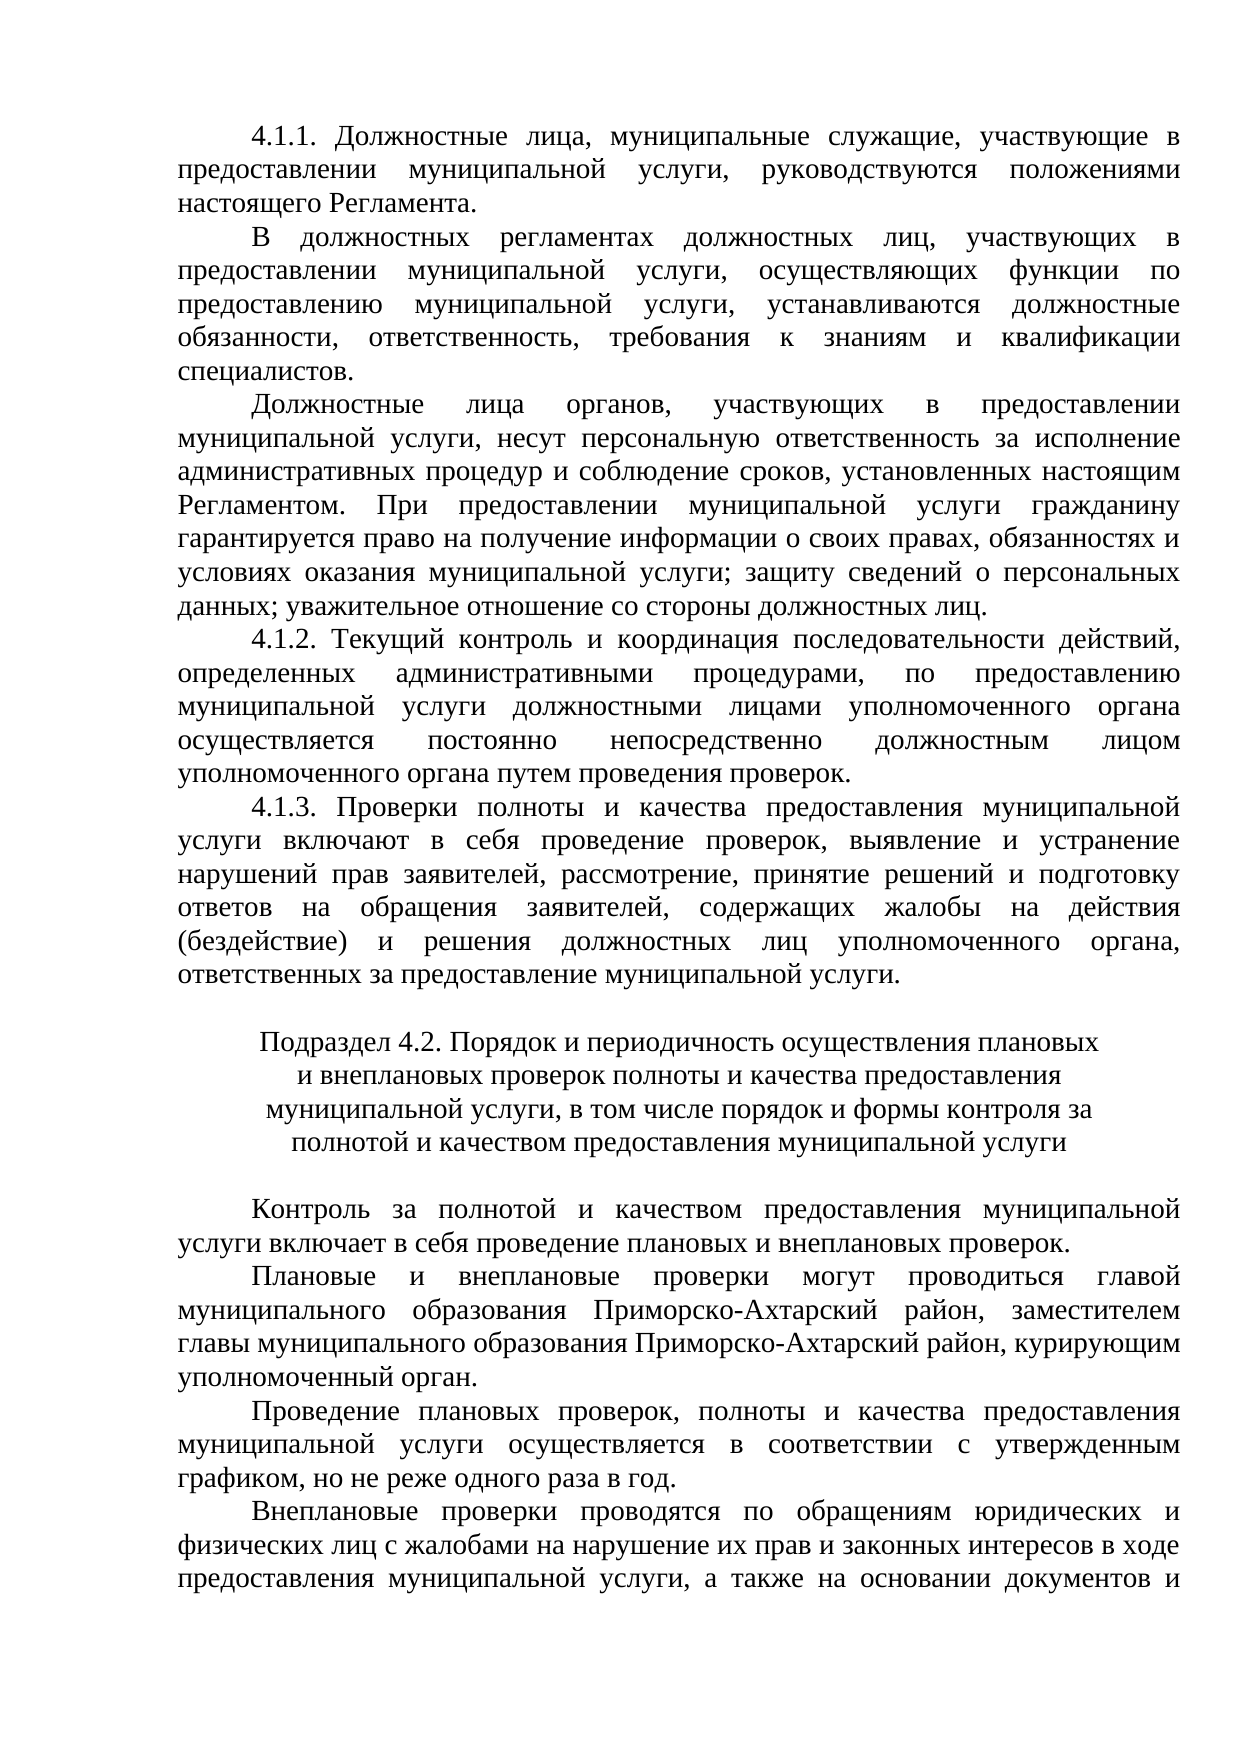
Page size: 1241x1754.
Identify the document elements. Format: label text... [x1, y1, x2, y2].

text Проведение плановых проверок, полноты и качества предоставления муниципальной услуги осуществляется в соответствии с утвержденным графиком, но не реже одного раза в год. [177, 1393, 1181, 1493]
text и внеплановых проверок полноты и качества предоставления [177, 1057, 1181, 1091]
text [177, 1493, 1181, 1594]
text Плановые и внеплановые проверки могут проводиться главой муниципального образования Приморско-Ахтарский район, заместителем главы муниципального образования Приморско-Ахтарский район, курирующим уполномоченный орган. [177, 1258, 1181, 1393]
text Должностные лица органов, участвующих в предоставлении муниципальной услуги, несут персональную ответственность за исполнение административных процедур и соблюдение сроков, установленных настоящим Регламентом. При предоставлении муниципальной услуги гражданину гарантируется право на получение информации о своих правах, обязанностях и условиях оказания муниципальной услуги; защиту сведений о персональных данных; уважительное отношение со стороны должностных лиц. [177, 386, 1181, 621]
text полнотой и качеством предоставления муниципальной услуги [177, 1124, 1181, 1158]
text 4.1.3. Проверки полноты и качества предоставления муниципальной услуги включают в себя проведение проверок, выявление и устранение нарушений прав заявителей, рассмотрение, принятие решений и подготовку ответов на обращения заявителей, содержащих жалобы на действия (бездействие) и решения должностных лиц уполномоченного органа, ответственных за предоставление муниципальной услуги. [177, 789, 1181, 990]
text Контроль за полнотой и качеством предоставления муниципальной услуги включает в себя проведение плановых и внеплановых проверок. [177, 1191, 1181, 1258]
text 4.1.1. Должностные лица, муниципальные служащие, участвующие в предоставлении муниципальной услуги, руководствуются положениями настоящего Регламента. [177, 118, 1181, 219]
text Подраздел 4.2. Порядок и периодичность осуществления плановых [177, 1024, 1181, 1057]
text 4.1.2. Текущий контроль и координация последовательности действий, определенных административными процедурами, по предоставлению муниципальной услуги должностными лицами уполномоченного органа осуществляется постоянно непосредственно должностным лицом уполномоченного органа путем проведения проверок. [177, 621, 1181, 789]
text муниципальной услуги, в том числе порядок и формы контроля за [177, 1091, 1181, 1124]
text В должностных регламентах должностных лиц, участвующих в предоставлении муниципальной услуги, осуществляющих функции по предоставлению муниципальной услуги, устанавливаются должностные обязанности, ответственность, требования к знаниям и квалификации специалистов. [177, 219, 1181, 386]
